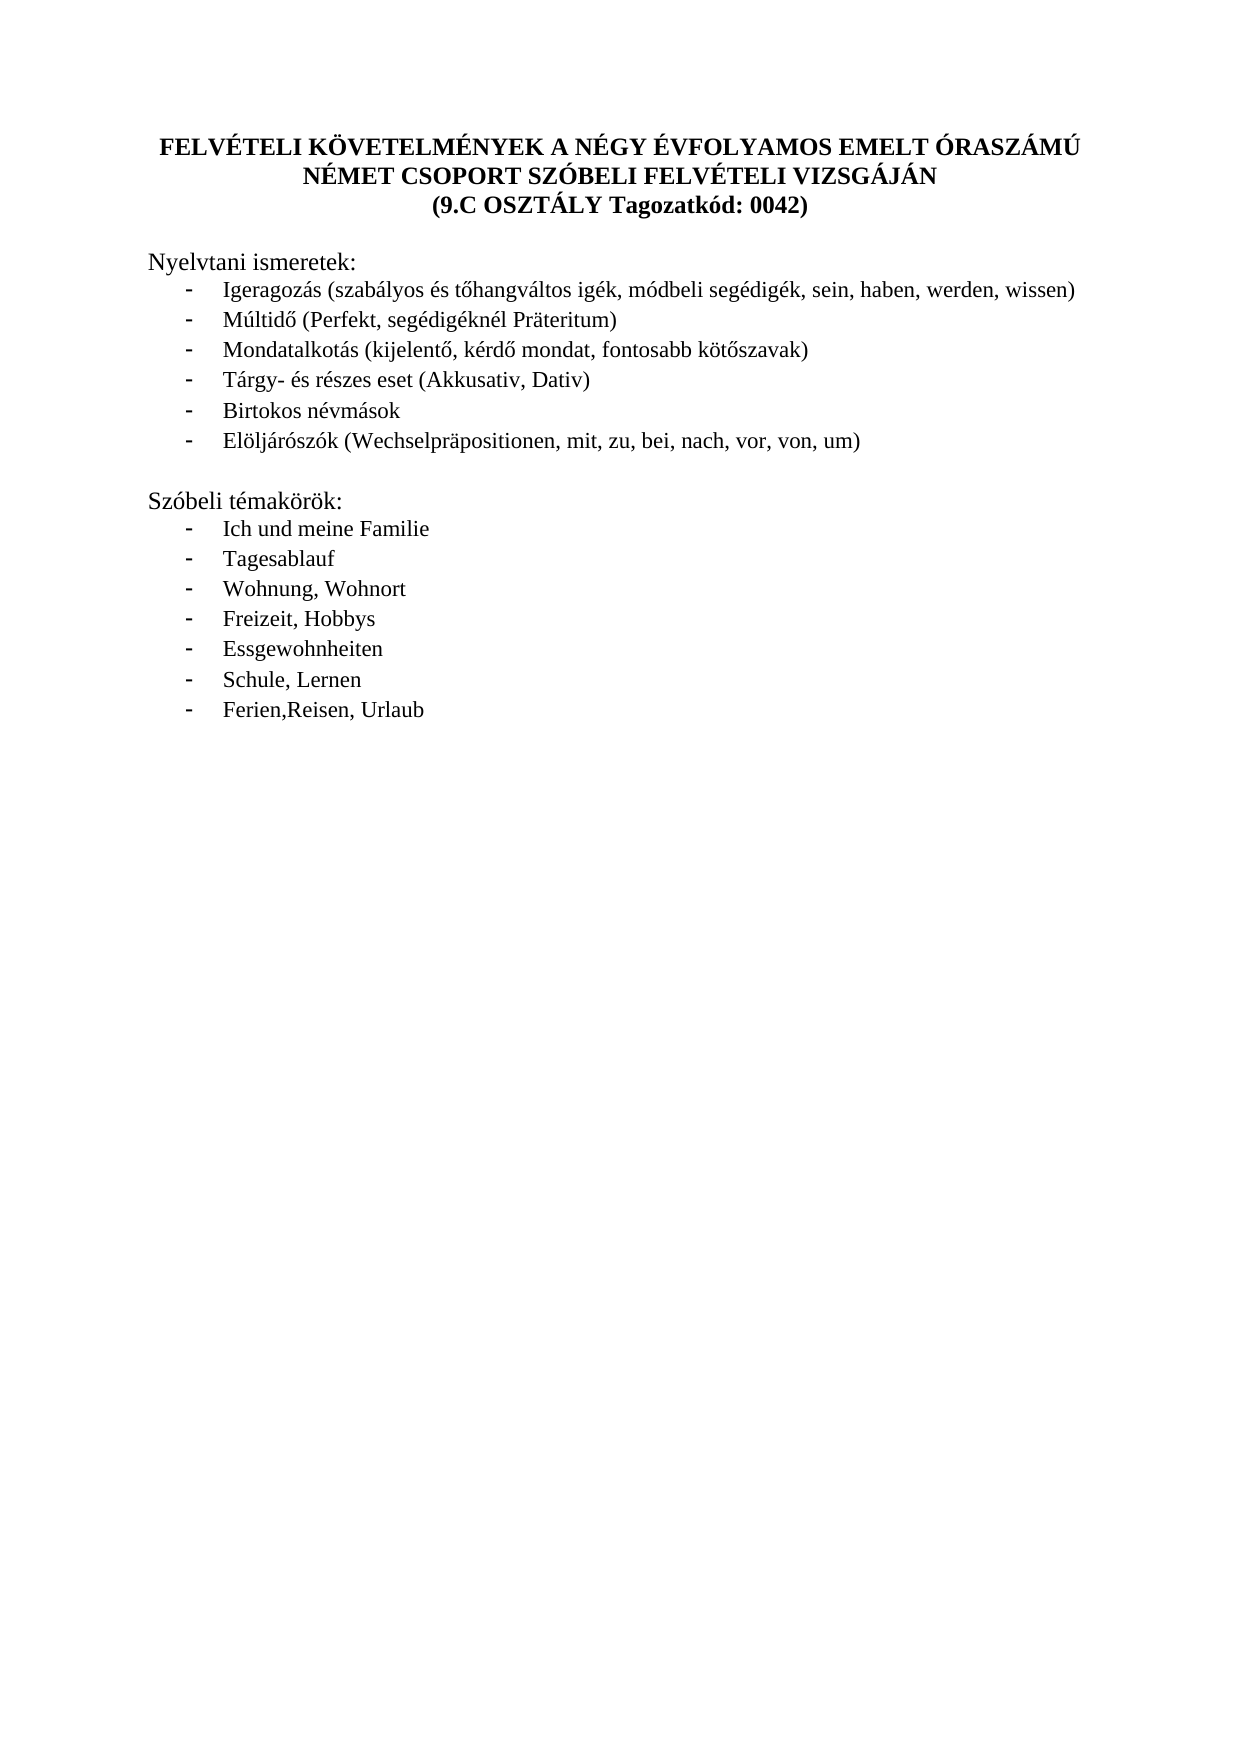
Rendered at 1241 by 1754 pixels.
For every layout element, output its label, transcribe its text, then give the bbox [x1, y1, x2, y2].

list Birtokos névmások [185, 397, 1093, 423]
list Múltidő (Perfekt, segédigéknél Präteritum) [185, 306, 1093, 332]
list Mondatalkotás (kijelentő, kérdő mondat, fontosabb kötőszavak) [185, 336, 1093, 363]
list Igeragozás (szabályos és tőhangváltos igék, módbeli segédigék, sein, haben, werden, wissen) [185, 276, 1093, 302]
list Ich und meine Familie [185, 515, 1093, 541]
text Nyelvtani ismeretek: [148, 247, 1093, 276]
text FELVÉTELI KÖVETELMÉNYEK A NÉGY ÉVFOLYAMOS EMELT ÓRASZÁMÚ NÉMET CSOPORT SZÓBELI FELVÉTELI VIZSGÁJÁN [148, 132, 1093, 190]
list Tagesablauf [185, 545, 1093, 571]
list Freizeit, Hobbys [185, 605, 1093, 632]
text (9.C OSZTÁLY Tagozatkód: 0042) [148, 190, 1093, 218]
list Wohnung, Wohnort [185, 575, 1093, 601]
text Szóbeli témakörök: [148, 486, 1093, 515]
list Elöljárószók (Wechselpräpositionen, mit, zu, bei, nach, vor, von, um) [185, 427, 1093, 453]
list Schule, Lernen [185, 666, 1093, 692]
list Ferien,Reisen, Urlaub [185, 696, 1093, 722]
list Tárgy- és részes eset (Akkusativ, Dativ) [185, 367, 1093, 393]
list Essgewohnheiten [185, 636, 1093, 662]
